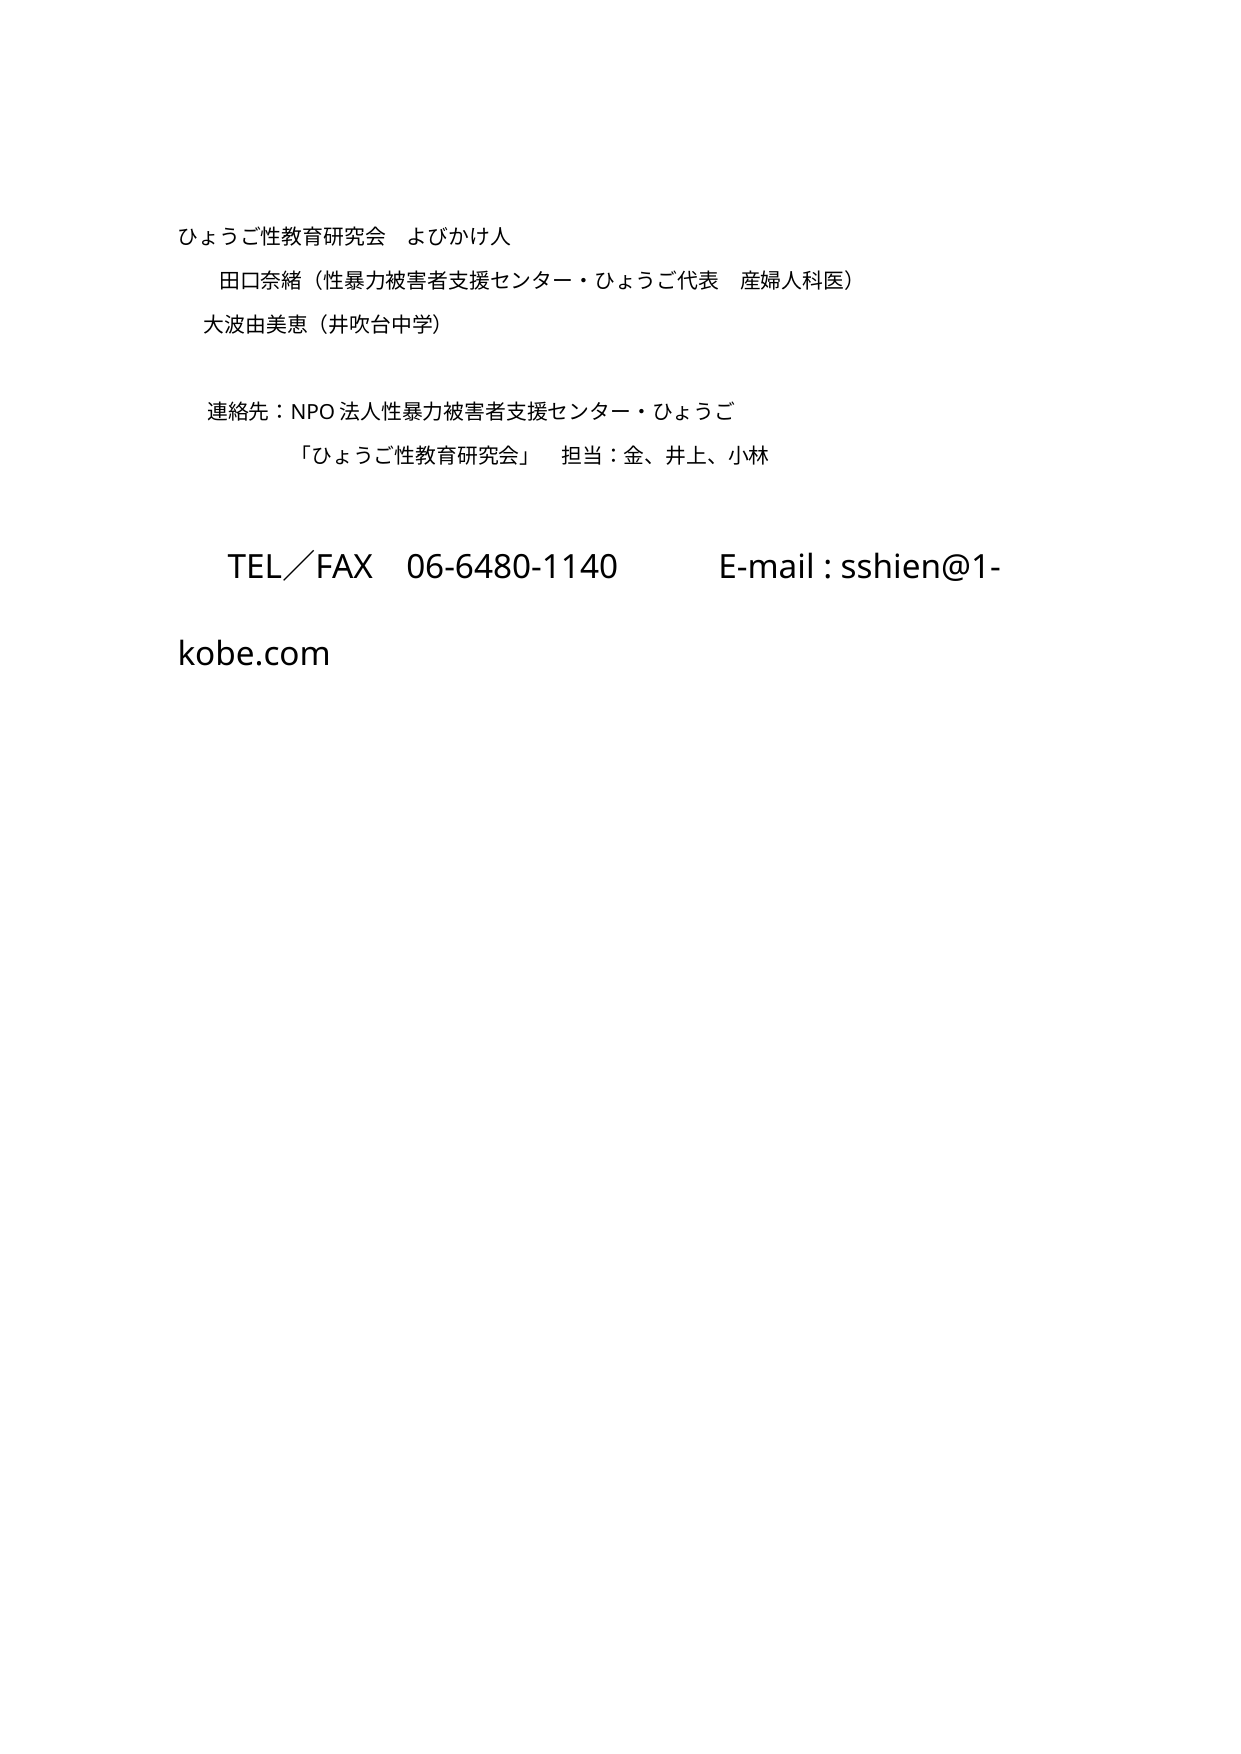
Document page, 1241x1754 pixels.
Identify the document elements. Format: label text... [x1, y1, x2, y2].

text TEL／FAX 06-6480-1140 E-mail : sshien@1-kobe.com [177, 520, 1063, 695]
text 連絡先：NPO法人性暴力被害者支援センター・ひょうご [148, 389, 1063, 432]
text 田口奈緒（性暴力被害者支援センター・ひょうご代表 産婦人科医） [177, 257, 1063, 301]
text 大波由美恵（井吹台中学） [177, 301, 1063, 345]
text 「ひょうご性教育研究会」 担当：金、井上、小林 [148, 432, 1063, 476]
text ひょうご性教育研究会 よびかけ人 [177, 214, 1063, 257]
